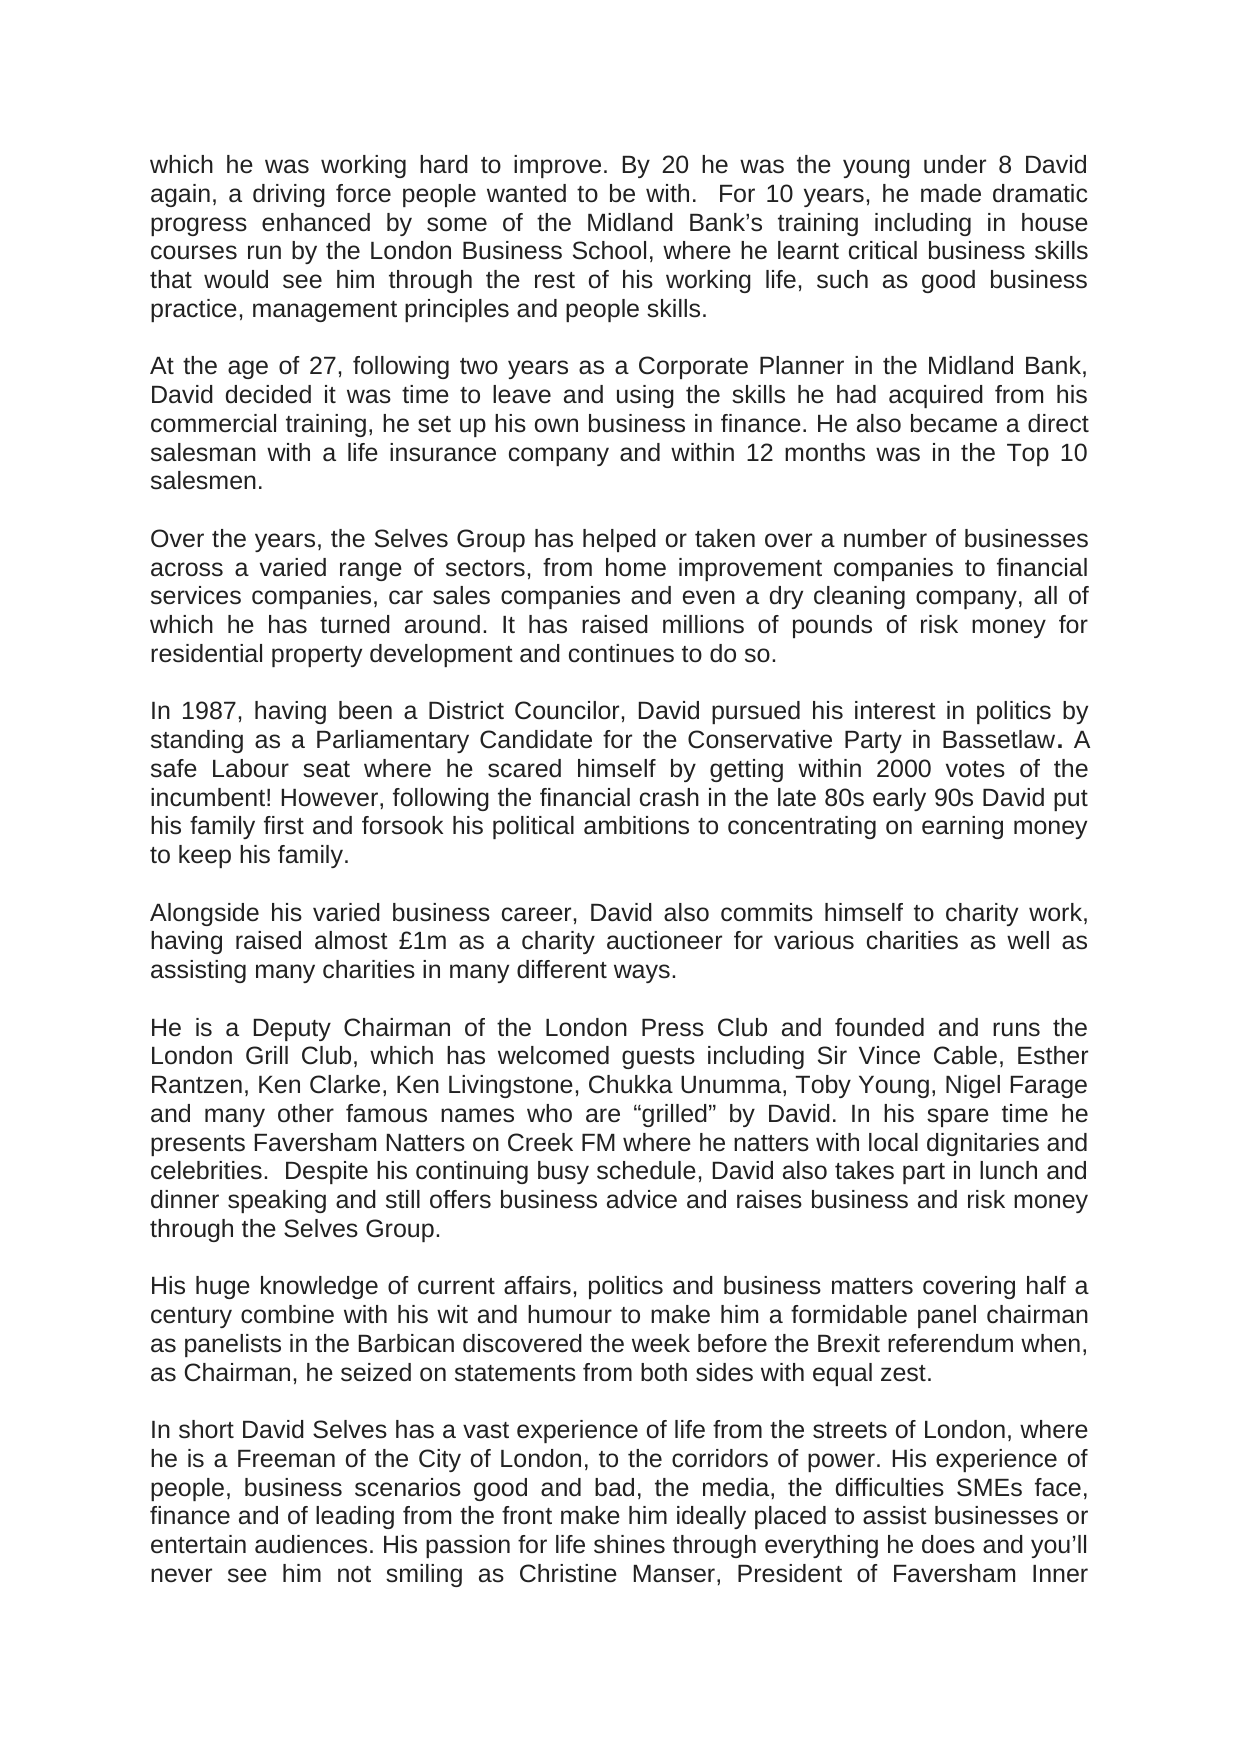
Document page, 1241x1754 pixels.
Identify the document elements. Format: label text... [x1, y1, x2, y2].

text His huge knowledge of current affairs, politics and business matters covering half a century combine with his wit and humour to make him a formidable panel chairman as panelists in the Barbican discovered the week before the Brexit referendum when, as Chairman, he seized on statements from both sides with equal zest. [150, 1271, 1090, 1386]
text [150, 150, 1090, 322]
text In 1987, having been a District Councilor, David pursued his interest in politics by standing as a Parliamentary Candidate for the Conservative Party in Bassetlaw. A safe Labour seat where he scared himself by getting within 2000 votes of the incumbent! However, following the financial crash in the late 80s early 90s David put his family first and forsook his political ambitions to concentrating on earning money to keep his family. [150, 696, 1090, 869]
text He is a Deputy Chairman of the London Press Club and founded and runs the London Grill Club, which has welcomed guests including Sir Vince Cable, Esther Rantzen, Ken Clarke, Ken Livingstone, Chukka Unumma, Toby Young, Nigel Farage and many other famous names who are “grilled” by David. In his spare time he presents Faversham Natters on Creek FM where he natters with local dignitaries and celebrities. Despite his continuing busy schedule, David also takes part in lunch and dinner speaking and still offers business advice and raises business and risk money through the Selves Group. [150, 1012, 1090, 1242]
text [150, 1415, 1090, 1587]
text Over the years, the Selves Group has helped or taken over a number of businesses across a varied range of sectors, from home improvement companies to financial services companies, car sales companies and even a dry cleaning company, all of which he has turned around. It has raised millions of pounds of risk money for residential property development and continues to do so. [150, 524, 1090, 667]
text At the age of 27, following two years as a Corporate Planner in the Midland Bank, David decided it was time to leave and using the skills he had acquired from his commercial training, he set up his own business in finance. He also became a direct salesman with a life insurance company and within 12 months was in the Top 10 salesmen. [150, 351, 1090, 495]
text Alongside his varied business career, David also commits himself to charity work, having raised almost £1m as a charity auctioneer for various charities as well as assisting many charities in many different ways. [150, 897, 1090, 984]
